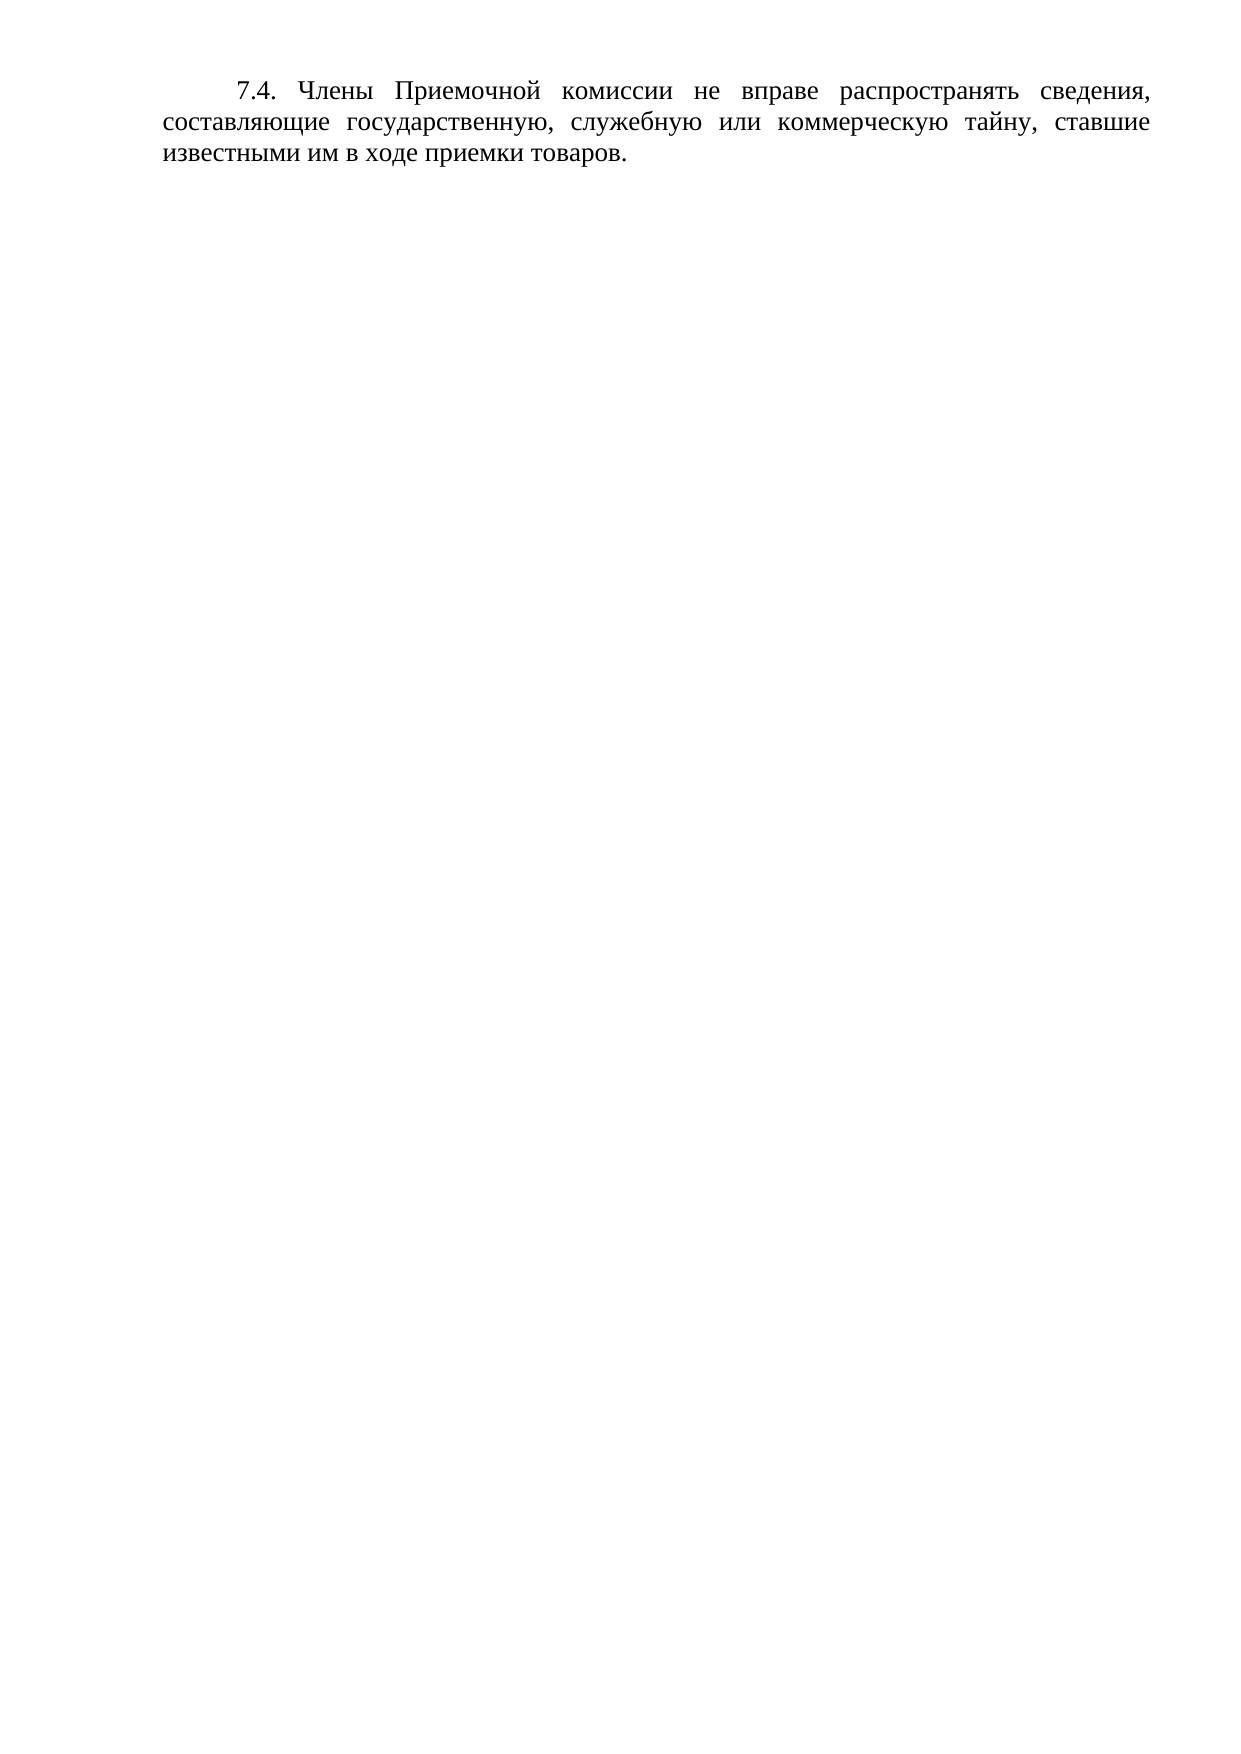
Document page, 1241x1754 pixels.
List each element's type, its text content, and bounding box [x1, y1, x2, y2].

text 7.4. Члены Приемочной комиссии не вправе распространять сведения, составляющие государственную, служебную или коммерческую тайну, ставшие известными им в ходе приемки товаров. [162, 74, 1152, 167]
